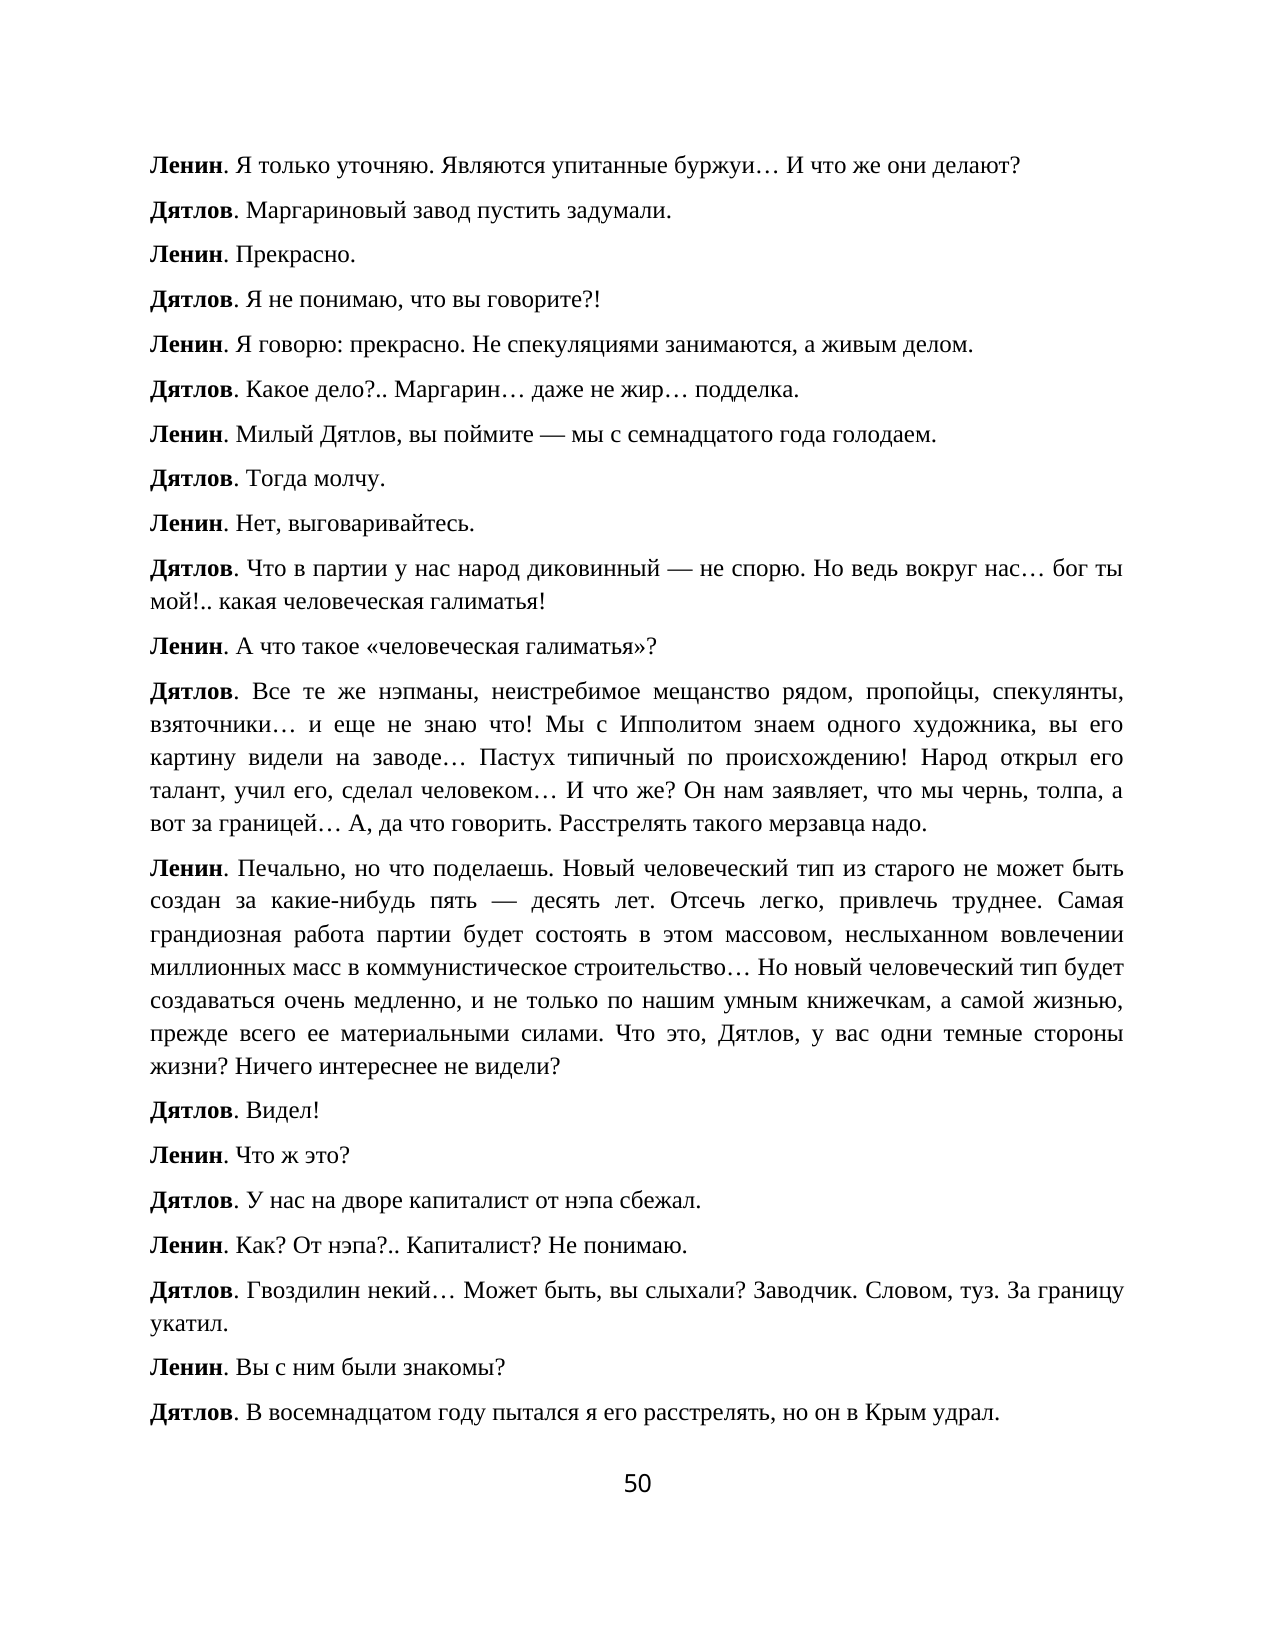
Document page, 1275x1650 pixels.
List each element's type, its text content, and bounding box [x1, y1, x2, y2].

text Ленин. Вы с ним были знакомы? [150, 1352, 1125, 1381]
text Дятлов. В восемнадцатом году пытался я его расстрелять, но он в Крым удрал. [150, 1397, 1125, 1426]
text Ленин. Милый Дятлов, вы поймите — мы с семнадцатого года голодаем. [150, 419, 1125, 447]
text Дятлов. Я не понимаю, что вы говорите?! [150, 284, 1125, 313]
text Ленин. Я только уточняю. Являются упитанные буржуи… И что же они делают? [150, 150, 1125, 179]
text Дятлов. Все те же нэпманы, неистребимое мещанство рядом, пропойцы, спекулянты, взяточники… и еще не знаю что! Мы с Ипполитом знаем одного художника, вы его картину видели на заводе… Пастух типичный по происхождению! Народ открыл его талант, учил его, сделал человеком… И что же? Он нам заявляет, что мы чернь, толпа, а вот за границей… А, да что говорить. Расстрелять такого мерзавца надо. [150, 676, 1125, 837]
text Ленин. Как? От нэпа?.. Капиталист? Не понимаю. [150, 1230, 1125, 1259]
text Дятлов. Тогда молчу. [150, 463, 1125, 492]
text Дятлов. У нас на дворе капиталист от нэпа сбежал. [150, 1185, 1125, 1214]
text Ленин. Нет, выговаривайтесь. [150, 508, 1125, 537]
text Ленин. Что ж это? [150, 1140, 1125, 1169]
text Ленин. Прекрасно. [150, 239, 1125, 268]
text Дятлов. Видел! [150, 1096, 1125, 1124]
text Ленин. А что такое «человеческая галиматья»? [150, 631, 1125, 660]
text Дятлов. Маргариновый завод пустить задумали. [150, 195, 1125, 223]
text Дятлов. Что в партии у нас народ диковинный — не спорю. Но ведь вокруг нас… бог ты мой!.. какая человеческая галиматья! [150, 553, 1125, 615]
text Ленин. Печально, но что поделаешь. Новый человеческий тип из старого не может быть создан за какие-нибудь пять — десять лет. Отсечь легко, привлечь труднее. Самая грандиозная работа партии будет состоять в этом массовом, неслыханном вовлечении миллионных масс в коммунистическое строительство… Но новый человеческий тип будет создаваться очень медленно, и не только по нашим умным книжечкам, а самой жизнью, прежде всего ее материальными силами. Что это, Дятлов, у вас одни темные стороны жизни? Ничего интереснее не видели? [150, 853, 1125, 1079]
text Ленин. Я говорю: прекрасно. Не спекуляциями занимаются, а живым делом. [150, 329, 1125, 358]
text Дятлов. Какое дело?.. Маргарин… даже не жир… подделка. [150, 374, 1125, 403]
text Дятлов. Гвоздилин некий… Может быть, вы слыхали? Заводчик. Словом, туз. За границу укатил. [150, 1275, 1125, 1336]
